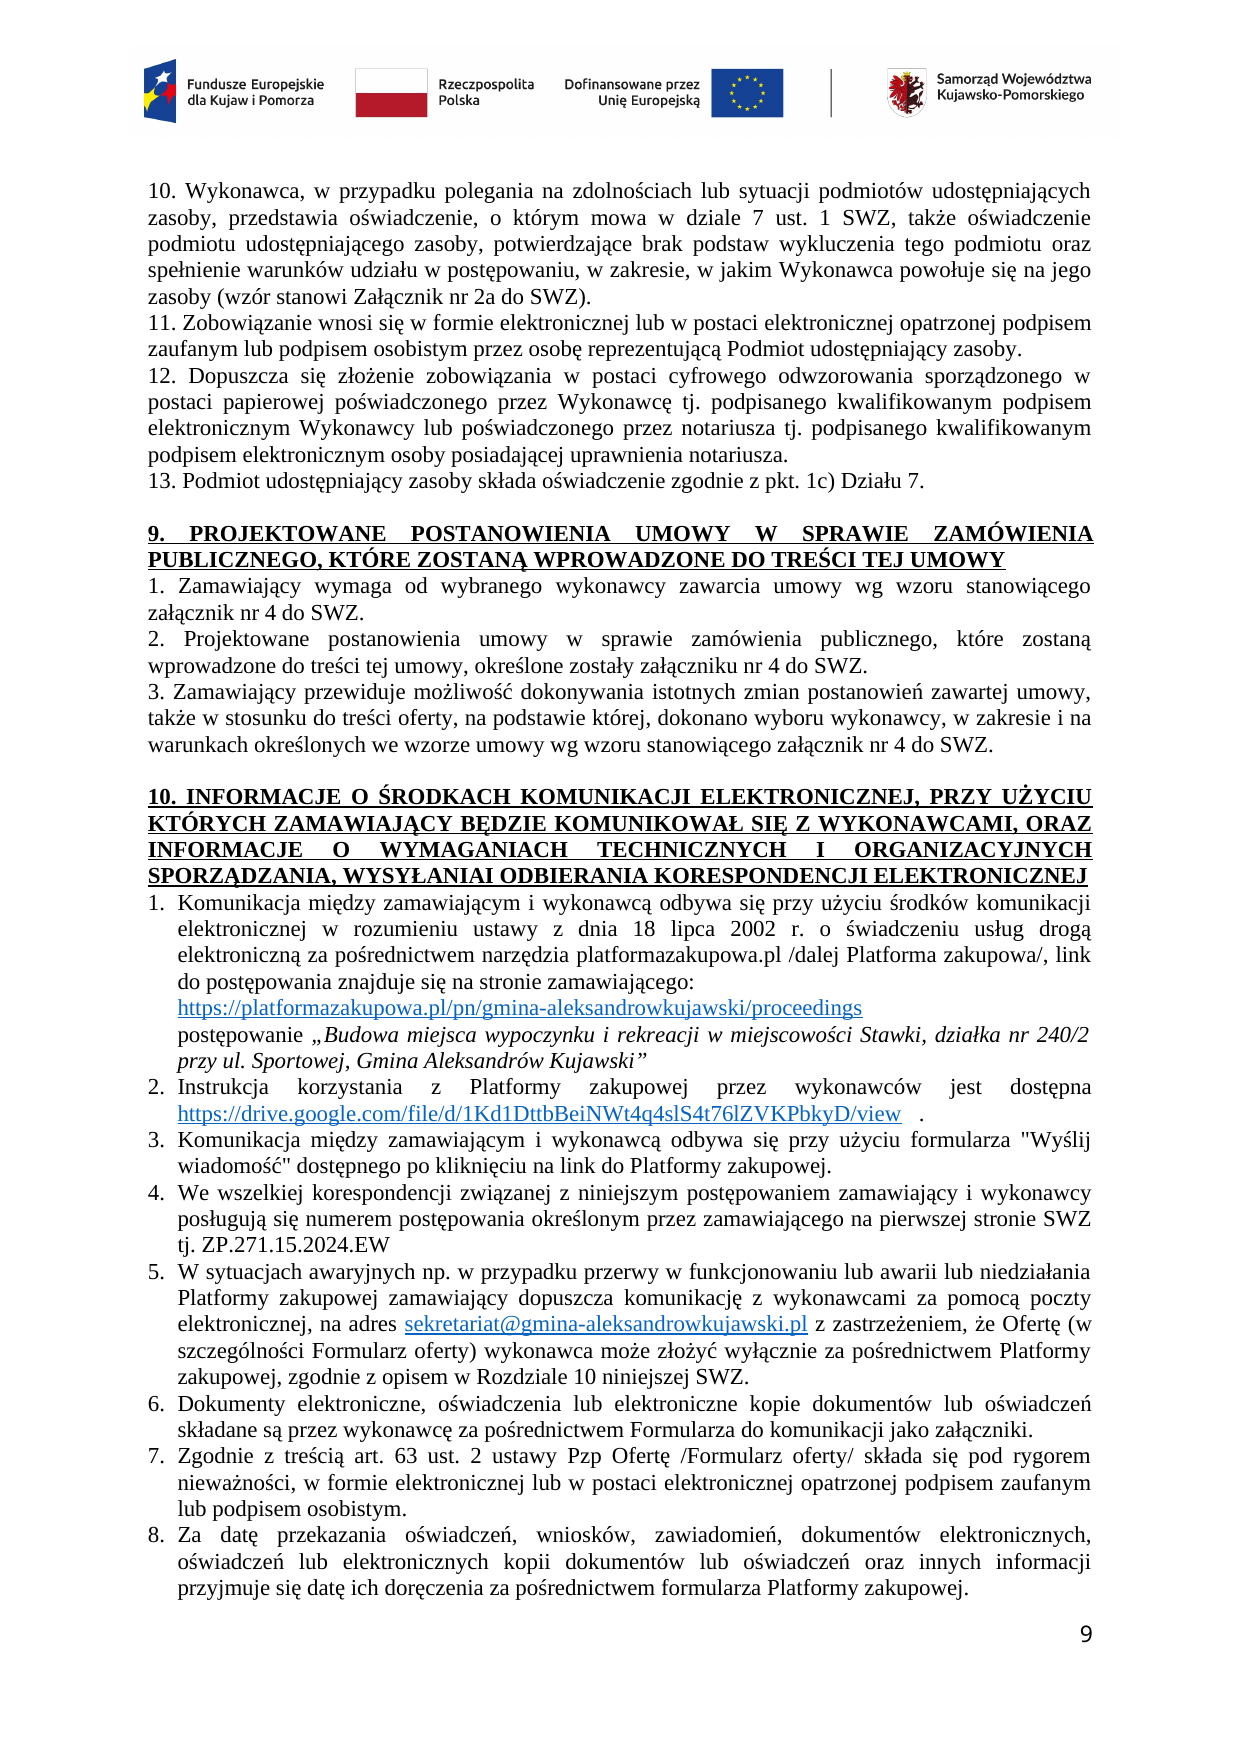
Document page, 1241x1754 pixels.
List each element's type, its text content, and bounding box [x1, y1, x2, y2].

text 11. Zobowiązanie wnosi się w formie elektronicznej lub w postaci elektronicznej opatrzonej podpisem zaufanym lub podpisem osobistym przez osobę reprezentującą Podmiot udostępniający zasoby. [148, 309, 1093, 362]
subtitle 13. Podmiot udostępniający zasoby składa oświadczenie zgodnie z pkt. 1c) Działu 7. [148, 467, 1094, 493]
list W sytuacjach awaryjnych np. w przypadku przerwy w funkcjonowaniu lub awarii lub niedziałania Platformy zakupowej zamawiający dopuszcza komunikację z wykonawcami za pomocą poczty elektronicznej, na adres sekretariat@gmina-aleksandrowkujawski.pl z zastrzeżeniem, że Ofertę (w szczególności Formularz oferty) wykonawca może złożyć wyłącznie za pośrednictwem Platformy zakupowej, zgodnie z opisem w Rozdziale 10 niniejszej SWZ. [148, 1258, 1093, 1389]
picture [128, 44, 1123, 139]
text 10. INFORMACJE O ŚRODKACH KOMUNIKACJI ELEKTRONICZNEJ, PRZY UŻYCIU KTÓRYCH ZAMAWIAJĄCY BĘDZIE KOMUNIKOWAŁ SIĘ Z WYKONAWCAMI, ORAZ INFORMACJE O WYMAGANIACH TECHNICZNYCH I ORGANIZACYJNYCH SPORZĄDZANIA, WYSYŁANIAI ODBIERANIA KORESPONDENCJI ELEKTRONICZNEJ [148, 860, 1093, 889]
subtitle 9. PROJEKTOWANE POSTANOWIENIA UMOWY W SPRAWIE ZAMÓWIENIA PUBLICZNEGO, KTÓRE ZOSTANĄ WPROWADZONE DO TREŚCI TEJ UMOWY [148, 544, 1094, 573]
list Za datę przekazania oświadczeń, wniosków, zawiadomień, dokumentów elektronicznych, oświadczeń lub elektronicznych kopii dokumentów lub oświadczeń oraz innych informacji przyjmuje się datę ich doręczenia za pośrednictwem formularza Platformy zakupowej. [148, 1521, 1093, 1600]
list Dokumenty elektroniczne, oświadczenia lub elektroniczne kopie dokumentów lub oświadczeń składane są przez wykonawcę za pośrednictwem Formularza do komunikacji jako załączniki. [148, 1389, 1093, 1442]
list Komunikacja między zamawiającym i wykonawcą odbywa się przy użyciu środków komunikacji elektronicznej w rozumieniu ustawy z dnia 18 lipca 2002 r. o świadczeniu usług drogą elektroniczną za pośrednictwem narzędzia platformazakupowa.pl /dalej Platforma zakupowa/, link do postępowania znajduje się na stronie zamawiającego: [148, 889, 1093, 994]
text https://platformazakupowa.pl/pn/gmina-aleksandrowkujawski/proceedings [148, 994, 1093, 1021]
text 1. Zamawiający wymaga od wybranego wykonawcy zawarcia umowy wg wzoru stanowiącego załącznik nr 4 do SWZ. [148, 573, 1093, 625]
text 10. INFORMACJE O ŚRODKACH KOMUNIKACJI ELEKTRONICZNEJ, PRZY UŻYCIU KTÓRYCH ZAMAWIAJĄCY BĘDZIE KOMUNIKOWAŁ SIĘ Z WYKONAWCAMI, ORAZ INFORMACJE O WYMAGANIACH TECHNICZNYCH I ORGANIZACYJNYCH SPORZĄDZANIA, WYSYŁANIAI ODBIERANIA KORESPONDENCJI ELEKTRONICZNEJ [148, 834, 1093, 859]
list Komunikacja między zamawiającym i wykonawcą odbywa się przy użyciu formularza "Wyślij wiadomość" dostępnego po kliknięciu na link do Platformy zakupowej. [148, 1126, 1093, 1179]
list Instrukcja korzystania z Platformy zakupowej przez wykonawców jest dostępna https://drive.google.com/file/d/1Kd1DttbBeiNWt4q4slS4t76lZVKPbkyD/view . [148, 1073, 1093, 1126]
text 10. INFORMACJE O ŚRODKACH KOMUNIKACJI ELEKTRONICZNEJ, PRZY UŻYCIU KTÓRYCH ZAMAWIAJĄCY BĘDZIE KOMUNIKOWAŁ SIĘ Z WYKONAWCAMI, ORAZ INFORMACJE O WYMAGANIACH TECHNICZNYCH I ORGANIZACYJNYCH SPORZĄDZANIA, WYSYŁANIAI ODBIERANIA KORESPONDENCJI ELEKTRONICZNEJ [148, 783, 1093, 806]
text 10. INFORMACJE O ŚRODKACH KOMUNIKACJI ELEKTRONICZNEJ, PRZY UŻYCIU KTÓRYCH ZAMAWIAJĄCY BĘDZIE KOMUNIKOWAŁ SIĘ Z WYKONAWCAMI, ORAZ INFORMACJE O WYMAGANIACH TECHNICZNYCH I ORGANIZACYJNYCH SPORZĄDZANIA, WYSYŁANIAI ODBIERANIA KORESPONDENCJI ELEKTRONICZNEJ [148, 808, 1093, 833]
text 12. Dopuszcza się złożenie zobowiązania w postaci cyfrowego odwzorowania sporządzonego w postaci papierowej poświadczonego przez Wykonawcę tj. podpisanego kwalifikowanym podpisem elektronicznym Wykonawcy lub poświadczonego przez notariusza tj. podpisanego kwalifikowanym podpisem elektronicznym osoby posiadającej uprawnienia notariusza. [148, 362, 1093, 467]
list Zgodnie z treścią art. 63 ust. 2 ustawy Pzp Ofertę /Formularz oferty/ składa się pod rygorem nieważności, w formie elektronicznej lub w postaci elektronicznej opatrzonej podpisem zaufanym lub podpisem osobistym. [148, 1442, 1093, 1521]
text 2. Projektowane postanowienia umowy w sprawie zamówienia publicznego, które zostaną wprowadzone do treści tej umowy, określone zostały załączniku nr 4 do SWZ. [148, 625, 1093, 678]
text postępowanie „Budowa miejsca wypoczynku i rekreacji w miejscowości Stawki, działka nr 240/2 przy ul. Sportowej, Gmina Aleksandrów Kujawski” [177, 1021, 1093, 1073]
list We wszelkiej korespondencji związanej z niniejszym postępowaniem zamawiający i wykonawcy posługują się numerem postępowania określonym przez zamawiającego na pierwszej stronie SWZ tj. ZP.271.15.2024.EW [148, 1179, 1093, 1258]
text 3. Zamawiający przewiduje możliwość dokonywania istotnych zmian postanowień zawartej umowy, także w stosunku do treści oferty, na podstawie której, dokonano wyboru wykonawcy, w zakresie i na warunkach określonych we wzorze umowy wg wzoru stanowiącego załącznik nr 4 do SWZ. [148, 678, 1093, 757]
subtitle 9. PROJEKTOWANE POSTANOWIENIA UMOWY W SPRAWIE ZAMÓWIENIA PUBLICZNEGO, KTÓRE ZOSTANĄ WPROWADZONE DO TREŚCI TEJ UMOWY [148, 520, 1094, 543]
text 10. Wykonawca, w przypadku polegania na zdolnościach lub sytuacji podmiotów udostępniających zasoby, przedstawia oświadczenie, o którym mowa w dziale 7 ust. 1 SWZ, także oświadczenie podmiotu udostępniającego zasoby, potwierdzające brak podstaw wykluczenia tego podmiotu oraz spełnienie warunków udziału w postępowaniu, w zakresie, w jakim Wykonawca powołuje się na jego zasoby (wzór stanowi Załącznik nr 2a do SWZ). [148, 177, 1093, 309]
